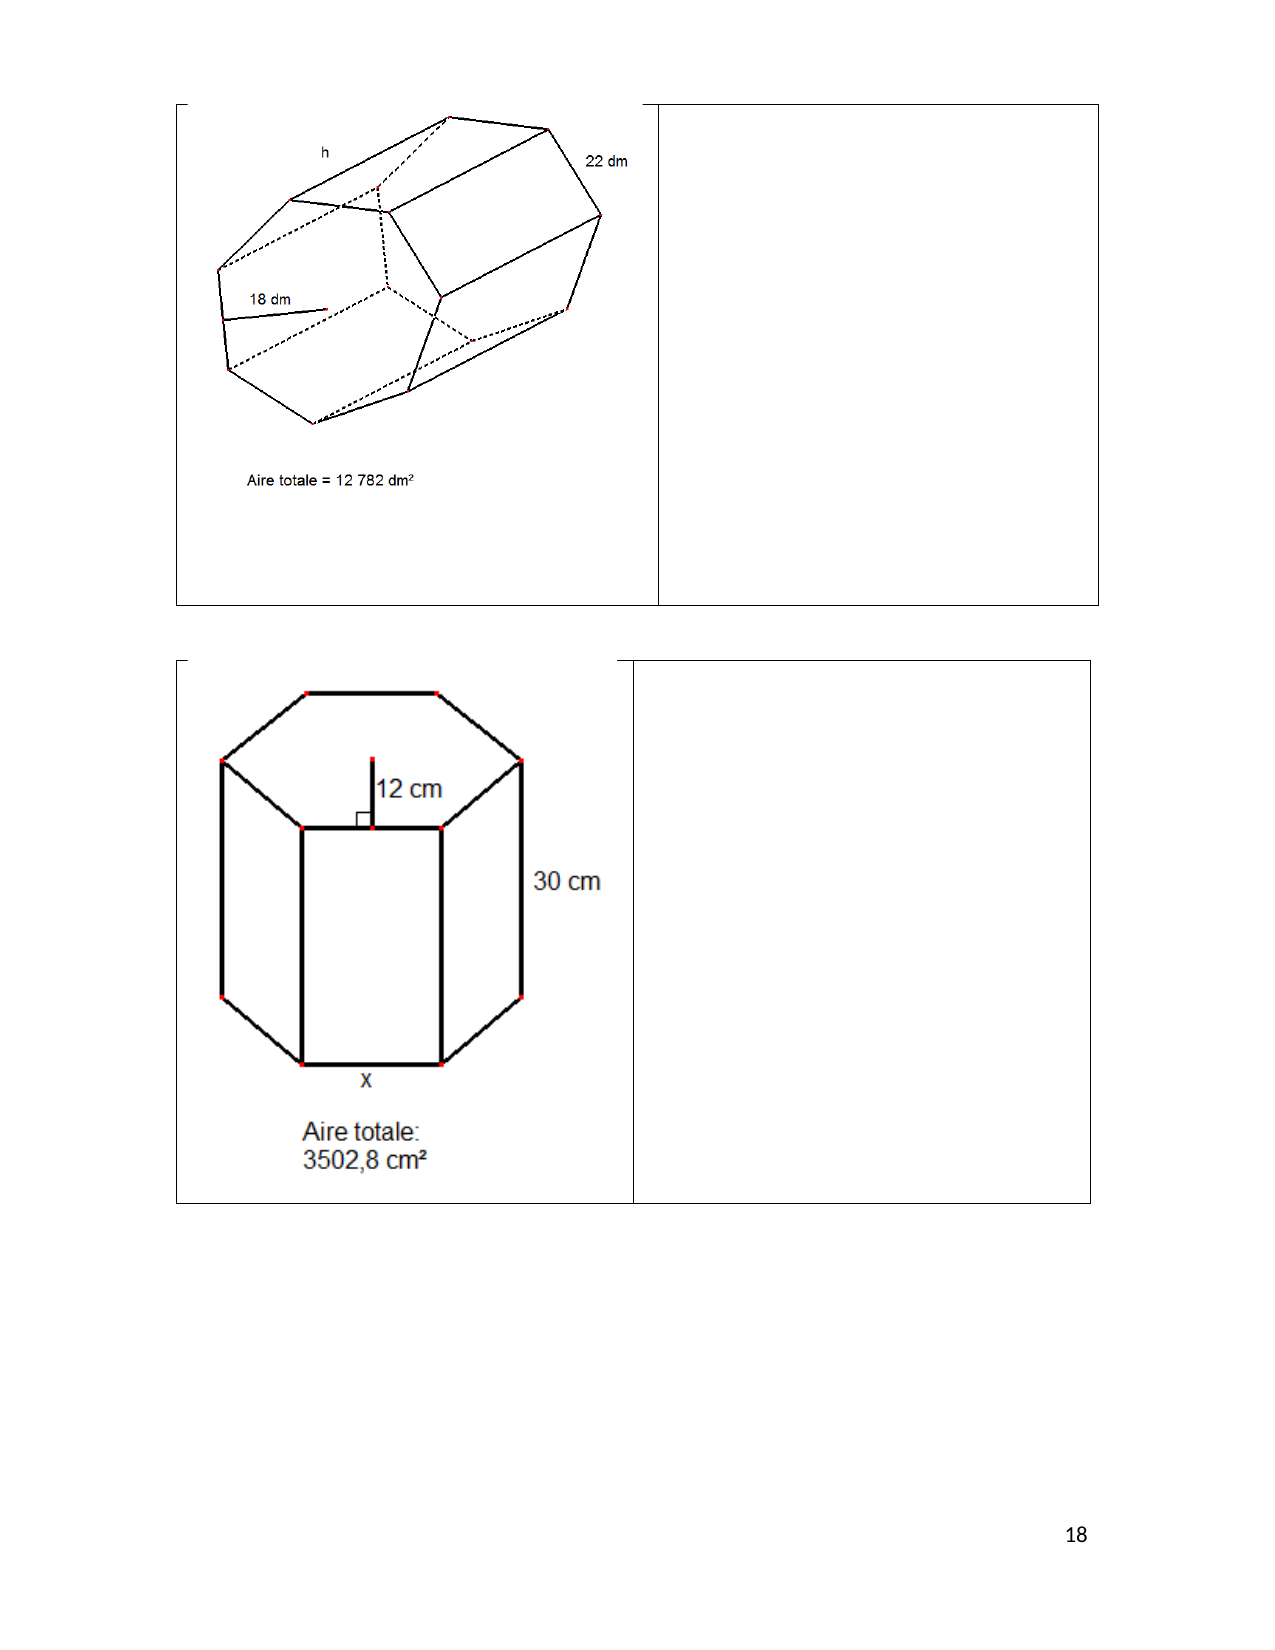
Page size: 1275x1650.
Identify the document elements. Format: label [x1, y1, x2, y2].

table_header [177, 661, 633, 1203]
table_header [634, 661, 1090, 1203]
table_cell [659, 105, 1098, 605]
table_cell [177, 105, 658, 605]
picture [187, 660, 618, 1191]
picture [187, 104, 643, 499]
